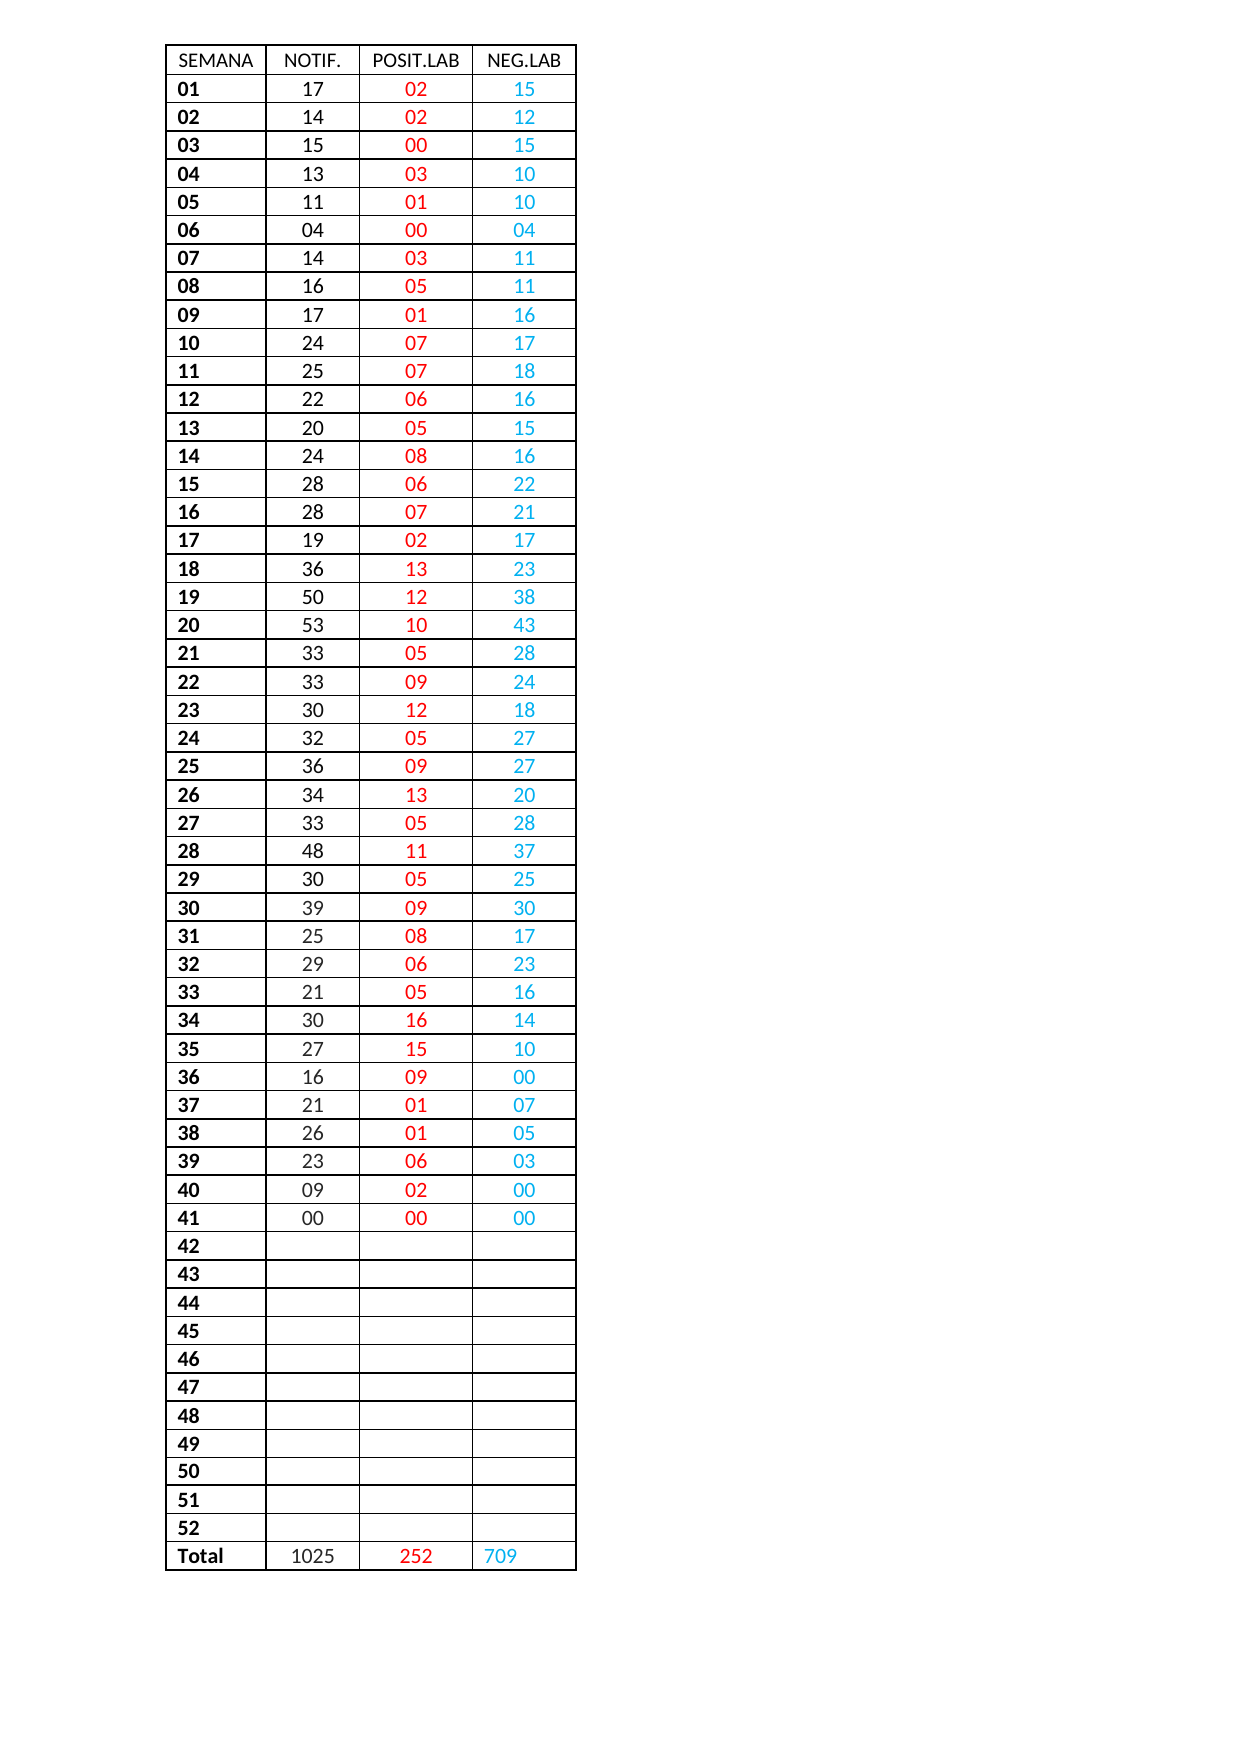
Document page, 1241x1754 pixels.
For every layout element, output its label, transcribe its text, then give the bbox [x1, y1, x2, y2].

table_cell 33 [167, 978, 265, 1005]
table_cell 00 [267, 1204, 359, 1231]
table_cell 03 [360, 245, 472, 271]
table_cell 02 [360, 103, 472, 130]
table_cell 14 [167, 442, 265, 469]
table_cell [360, 1486, 472, 1513]
table_cell 16 [473, 301, 575, 327]
table_cell 08 [167, 273, 265, 299]
table_cell 38 [167, 1120, 265, 1146]
table_cell 12 [473, 103, 575, 130]
table_cell 00 [473, 1063, 575, 1090]
table_cell 02 [360, 527, 472, 553]
table_cell [473, 1289, 575, 1316]
table_cell 34 [267, 781, 359, 807]
table_cell 09 [360, 668, 472, 694]
table_cell 21 [267, 1091, 359, 1118]
table_cell 25 [267, 922, 359, 948]
table_cell 00 [473, 1204, 575, 1231]
table_cell 07 [360, 329, 472, 356]
table_cell 49 [167, 1430, 265, 1457]
table_cell 16 [360, 1007, 472, 1033]
table_cell 1025 [267, 1542, 359, 1569]
table_cell 18 [473, 357, 575, 384]
table_cell 42 [167, 1232, 265, 1259]
table_cell 50 [267, 583, 359, 610]
table_cell Total [167, 1542, 265, 1569]
table_cell [360, 1402, 472, 1428]
table_cell 40 [167, 1176, 265, 1203]
table_cell [360, 1514, 472, 1541]
table_cell 09 [360, 1063, 472, 1090]
table_cell [473, 1317, 575, 1344]
table_cell 17 [167, 527, 265, 553]
table_cell 05 [167, 188, 265, 214]
table_cell [360, 1430, 472, 1457]
table_cell 00 [360, 132, 472, 158]
table_cell 03 [167, 132, 265, 158]
table_cell 252 [360, 1542, 472, 1569]
table_cell 23 [473, 555, 575, 582]
table_cell 01 [167, 75, 265, 102]
table_cell 11 [360, 837, 472, 864]
table_cell 36 [267, 753, 359, 779]
table_cell 17 [267, 75, 359, 102]
table_cell 00 [360, 216, 472, 243]
table_cell 06 [360, 950, 472, 977]
table_cell [360, 1232, 472, 1259]
table_cell 01 [360, 301, 472, 327]
table_cell 16 [473, 442, 575, 469]
table_cell 07 [360, 357, 472, 384]
table_cell 15 [267, 132, 359, 158]
table_cell 24 [167, 724, 265, 751]
table_cell 43 [167, 1261, 265, 1287]
table_cell 12 [167, 386, 265, 412]
table_cell 16 [267, 273, 359, 299]
table_cell 52 [167, 1514, 265, 1541]
table_cell 06 [360, 386, 472, 412]
table_cell 28 [473, 809, 575, 836]
table_cell [267, 1402, 359, 1428]
table_cell 02 [167, 103, 265, 130]
table_cell 06 [360, 1148, 472, 1174]
table_cell [267, 1430, 359, 1457]
table_cell 33 [267, 668, 359, 694]
table_cell 09 [360, 753, 472, 779]
table_cell 37 [167, 1091, 265, 1118]
table_cell 17 [473, 527, 575, 553]
table_cell 14 [473, 1007, 575, 1033]
table_cell [473, 1430, 575, 1457]
table_cell 29 [267, 950, 359, 977]
table_cell 27 [473, 724, 575, 751]
table_cell 00 [473, 1176, 575, 1203]
table_cell 28 [267, 498, 359, 525]
table_cell 05 [473, 1120, 575, 1146]
table_cell 48 [167, 1402, 265, 1428]
table_cell 43 [473, 611, 575, 638]
table_cell 41 [167, 1204, 265, 1231]
table_cell 31 [167, 922, 265, 948]
table_cell 05 [360, 866, 472, 892]
table_cell 03 [473, 1148, 575, 1174]
table_cell 25 [267, 357, 359, 384]
table_cell 15 [360, 1035, 472, 1061]
table_cell 04 [167, 160, 265, 186]
table_cell [267, 1289, 359, 1316]
table_cell 10 [167, 329, 265, 356]
table_header NOTIF. [267, 46, 359, 73]
table_cell 04 [473, 216, 575, 243]
table_cell 36 [267, 555, 359, 582]
table_cell 09 [167, 301, 265, 327]
table_cell 23 [267, 1148, 359, 1174]
table_cell 13 [167, 414, 265, 440]
table_cell [267, 1458, 359, 1484]
table_cell 45 [167, 1317, 265, 1344]
table_cell 53 [267, 611, 359, 638]
table_cell 24 [267, 329, 359, 356]
table_cell 30 [267, 1007, 359, 1033]
table_cell 17 [473, 329, 575, 356]
table_cell 32 [267, 724, 359, 751]
table_cell [267, 1374, 359, 1400]
table_cell 00 [360, 1204, 472, 1231]
table_cell [267, 1514, 359, 1541]
table_cell 46 [167, 1345, 265, 1372]
table_cell [360, 1458, 472, 1484]
table_cell 16 [473, 978, 575, 1005]
table_cell 11 [267, 188, 359, 214]
table_cell 21 [473, 498, 575, 525]
table_cell 12 [360, 696, 472, 723]
table_cell 12 [360, 583, 472, 610]
table_cell 709 [473, 1542, 575, 1569]
table_cell 15 [167, 470, 265, 497]
table_cell 14 [267, 103, 359, 130]
table_cell 28 [473, 640, 575, 666]
table_cell 32 [167, 950, 265, 977]
table_cell [360, 1289, 472, 1316]
table_cell 17 [267, 301, 359, 327]
table_cell 16 [267, 1063, 359, 1090]
table_cell 11 [167, 357, 265, 384]
table_cell 22 [473, 470, 575, 497]
table_cell 48 [267, 837, 359, 864]
table_header NEG.LAB [473, 46, 575, 73]
table_cell 30 [473, 894, 575, 920]
table_cell [360, 1317, 472, 1344]
table_cell 18 [167, 555, 265, 582]
table_cell 33 [267, 640, 359, 666]
table_cell 38 [473, 583, 575, 610]
table_cell [267, 1317, 359, 1344]
table_cell 11 [473, 245, 575, 271]
table_cell 01 [360, 1091, 472, 1118]
table_cell 26 [267, 1120, 359, 1146]
table_cell 03 [360, 160, 472, 186]
table_cell 27 [267, 1035, 359, 1061]
table_cell 05 [360, 809, 472, 836]
table_cell 15 [473, 414, 575, 440]
table_cell 23 [473, 950, 575, 977]
table_cell 33 [267, 809, 359, 836]
table_cell [360, 1345, 472, 1372]
table_cell 15 [473, 75, 575, 102]
table_cell 10 [473, 160, 575, 186]
table_cell 14 [267, 245, 359, 271]
table_cell 37 [473, 837, 575, 864]
table_cell 25 [167, 753, 265, 779]
table_cell 21 [267, 978, 359, 1005]
table_cell 01 [360, 188, 472, 214]
table_cell 27 [473, 753, 575, 779]
table_cell 06 [167, 216, 265, 243]
table_cell 07 [167, 245, 265, 271]
table_cell 15 [473, 132, 575, 158]
table_cell 16 [167, 498, 265, 525]
table_cell 35 [167, 1035, 265, 1061]
table_cell 30 [167, 894, 265, 920]
table_cell 10 [473, 188, 575, 214]
table_cell 22 [167, 668, 265, 694]
table_cell [473, 1514, 575, 1541]
table_cell 36 [167, 1063, 265, 1090]
table_cell 05 [360, 414, 472, 440]
table_header SEMANA [167, 46, 265, 73]
table_cell 04 [267, 216, 359, 243]
table_cell [473, 1402, 575, 1428]
table_cell 09 [267, 1176, 359, 1203]
table_cell [267, 1232, 359, 1259]
table_cell [267, 1486, 359, 1513]
table_cell 13 [267, 160, 359, 186]
table_cell 10 [360, 611, 472, 638]
table_cell 50 [167, 1458, 265, 1484]
table_cell 25 [473, 866, 575, 892]
table_cell 21 [167, 640, 265, 666]
table_cell 30 [267, 696, 359, 723]
table_cell [360, 1261, 472, 1287]
table_cell [473, 1458, 575, 1484]
table_cell 07 [360, 498, 472, 525]
table_header POSIT.LAB [360, 46, 472, 73]
table_cell 29 [167, 866, 265, 892]
table_cell 11 [473, 273, 575, 299]
table_cell 39 [167, 1148, 265, 1174]
table_cell [267, 1261, 359, 1287]
table_cell 20 [267, 414, 359, 440]
table_cell 08 [360, 922, 472, 948]
table_cell 28 [167, 837, 265, 864]
table_cell 26 [167, 781, 265, 807]
table_cell [473, 1486, 575, 1513]
table_cell 01 [360, 1120, 472, 1146]
table_cell 05 [360, 640, 472, 666]
table_cell 30 [267, 866, 359, 892]
table_cell 02 [360, 1176, 472, 1203]
table_cell 24 [473, 668, 575, 694]
table_cell [473, 1232, 575, 1259]
table_cell 13 [360, 555, 472, 582]
table_cell 05 [360, 978, 472, 1005]
table_cell 16 [473, 386, 575, 412]
table_cell 02 [360, 75, 472, 102]
table_cell 13 [360, 781, 472, 807]
table_cell [473, 1345, 575, 1372]
table_cell 06 [360, 470, 472, 497]
table_cell 17 [473, 922, 575, 948]
table_cell 09 [360, 894, 472, 920]
table_cell [473, 1374, 575, 1400]
table_cell [267, 1345, 359, 1372]
table_cell 34 [167, 1007, 265, 1033]
table_cell 20 [167, 611, 265, 638]
table_cell 22 [267, 386, 359, 412]
table_cell 39 [267, 894, 359, 920]
table_cell 19 [267, 527, 359, 553]
table_cell 05 [360, 273, 472, 299]
table_cell 20 [473, 781, 575, 807]
table_cell 07 [473, 1091, 575, 1118]
table_cell 05 [360, 724, 472, 751]
table_cell 24 [267, 442, 359, 469]
table_cell 08 [360, 442, 472, 469]
table_cell 28 [267, 470, 359, 497]
table_cell 18 [473, 696, 575, 723]
table_cell 19 [167, 583, 265, 610]
table_cell 27 [167, 809, 265, 836]
table_cell 23 [167, 696, 265, 723]
table_cell 51 [167, 1486, 265, 1513]
table_cell [360, 1374, 472, 1400]
table_cell 10 [473, 1035, 575, 1061]
table_cell 44 [167, 1289, 265, 1316]
table_cell 47 [167, 1374, 265, 1400]
table_cell [473, 1261, 575, 1287]
